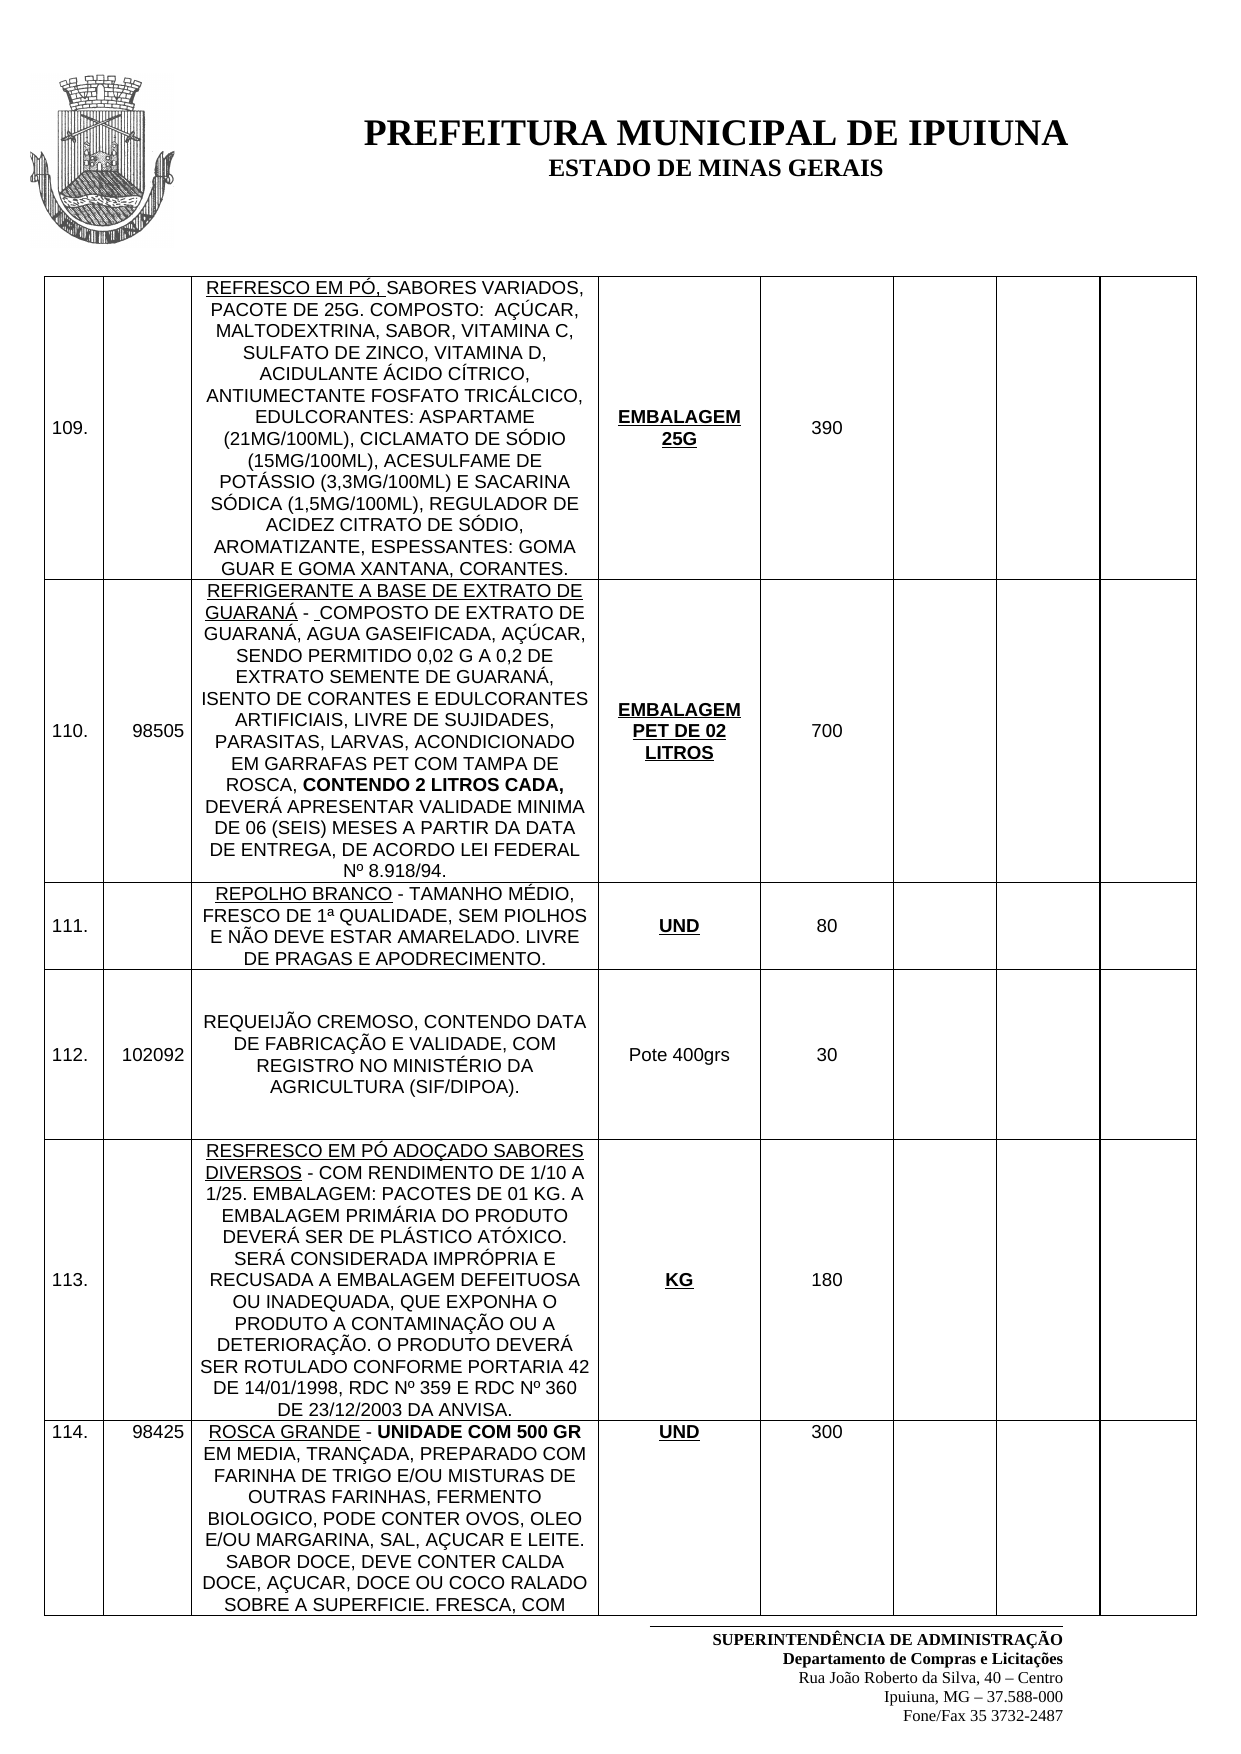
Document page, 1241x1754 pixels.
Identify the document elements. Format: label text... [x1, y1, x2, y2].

table_cell 80 [761, 883, 893, 969]
table_cell [997, 277, 1099, 579]
table_cell UND [599, 883, 760, 969]
table_cell [45, 277, 103, 579]
table_cell 30 [761, 970, 893, 1139]
table_cell [1101, 970, 1196, 1139]
table_cell REFRIGERANTE A BASE DE EXTRATO DE GUARANÁ - COMPOSTO DE EXTRATO DE GUARANÁ, AGUA GASEIFICADA, AÇÚCAR, SENDO PERMITIDO 0,02 G A 0,2 DE EXTRATO SEMENTE DE GUARANÁ, ISENTO DE CORANTES E EDULCORANTES ARTIFICIAIS, LIVRE DE SUJIDADES, PARASITAS, LARVAS, ACONDICIONADO EM GARRAFAS PET COM TAMPA DE ROSCA, CONTENDO 2 LITROS CADA, DEVERÁ APRESENTAR VALIDADE MINIMA DE 06 (SEIS) MESES A PARTIR DA DATA DE ENTREGA, DE ACORDO LEI FEDERAL Nº 8.918/94. [192, 580, 598, 882]
table_cell [894, 1421, 996, 1615]
table_cell [997, 883, 1099, 969]
table_cell [104, 883, 191, 969]
table_cell [1101, 883, 1196, 969]
table_cell EMBALAGEM PET DE 02 LITROS [599, 580, 760, 882]
table_cell 98425 [104, 1421, 191, 1615]
table_cell [894, 277, 996, 579]
table_cell REFRESCO EM PÓ, SABORES VARIADOS, PACOTE DE 25G. COMPOSTO: AÇÚCAR, MALTODEXTRINA, SABOR, VITAMINA C, SULFATO DE ZINCO, VITAMINA D, ACIDULANTE ÁCIDO CÍTRICO, ANTIUMECTANTE FOSFATO TRICÁLCICO, EDULCORANTES: ASPARTAME (21MG/100ML), CICLAMATO DE SÓDIO (15MG/100ML), ACESULFAME DE POTÁSSIO (3,3MG/100ML) E SACARINA SÓDICA (1,5MG/100ML), REGULADOR DE ACIDEZ CITRATO DE SÓDIO, AROMATIZANTE, ESPESSANTES: GOMA GUAR E GOMA XANTANA, CORANTES. [192, 277, 598, 579]
table_cell REPOLHO BRANCO - TAMANHO MÉDIO, FRESCO DE 1ª QUALIDADE, SEM PIOLHOS E NÃO DEVE ESTAR AMARELADO. LIVRE DE PRAGAS E APODRECIMENTO. [192, 883, 598, 969]
table_cell [45, 1140, 103, 1420]
table_cell RESFRESCO EM PÓ ADOÇADO SABORES DIVERSOS - COM RENDIMENTO DE 1/10 A 1/25. EMBALAGEM: PACOTES DE 01 KG. A EMBALAGEM PRIMÁRIA DO PRODUTO DEVERÁ SER DE PLÁSTICO ATÓXICO. SERÁ CONSIDERADA IMPRÓPRIA E RECUSADA A EMBALAGEM DEFEITUOSA OU INADEQUADA, QUE EXPONHA O PRODUTO A CONTAMINAÇÃO OU A DETERIORAÇÃO. O PRODUTO DEVERÁ SER ROTULADO CONFORME PORTARIA 42 DE 14/01/1998, RDC Nº 359 E RDC Nº 360 DE 23/12/2003 DA ANVISA. [192, 1140, 598, 1420]
table_cell [894, 580, 996, 882]
table_cell REQUEIJÃO CREMOSO, CONTENDO DATA DE FABRICAÇÃO E VALIDADE, COM REGISTRO NO MINISTÉRIO DA AGRICULTURA (SIF/DIPOA). [192, 970, 598, 1139]
table_cell [1101, 277, 1196, 579]
table_cell 700 [761, 580, 893, 882]
table_cell [45, 580, 103, 882]
table_cell [104, 1140, 191, 1420]
picture [30, 73, 175, 248]
table_cell [894, 1140, 996, 1420]
table_cell [997, 1421, 1099, 1615]
table_cell 98505 [104, 580, 191, 882]
table_cell [45, 1421, 103, 1615]
table_cell [1101, 1140, 1196, 1420]
table_cell [997, 970, 1099, 1139]
table_cell [104, 277, 191, 579]
table_cell [45, 883, 103, 969]
table_cell EMBALAGEM 25G [599, 277, 760, 579]
table_cell [1101, 1421, 1196, 1615]
table_cell 300 [761, 1421, 893, 1615]
table_cell [894, 883, 996, 969]
table_cell [997, 580, 1099, 882]
table_cell [997, 1140, 1099, 1420]
table_cell [45, 970, 103, 1139]
table_cell UND [599, 1421, 760, 1615]
table_cell [894, 970, 996, 1139]
table_cell [1101, 580, 1196, 882]
table_cell 102092 [104, 970, 191, 1139]
table_cell KG [599, 1140, 760, 1420]
table_cell Pote 400grs [599, 970, 760, 1139]
table_cell 390 [761, 277, 893, 579]
table_cell 180 [761, 1140, 893, 1420]
